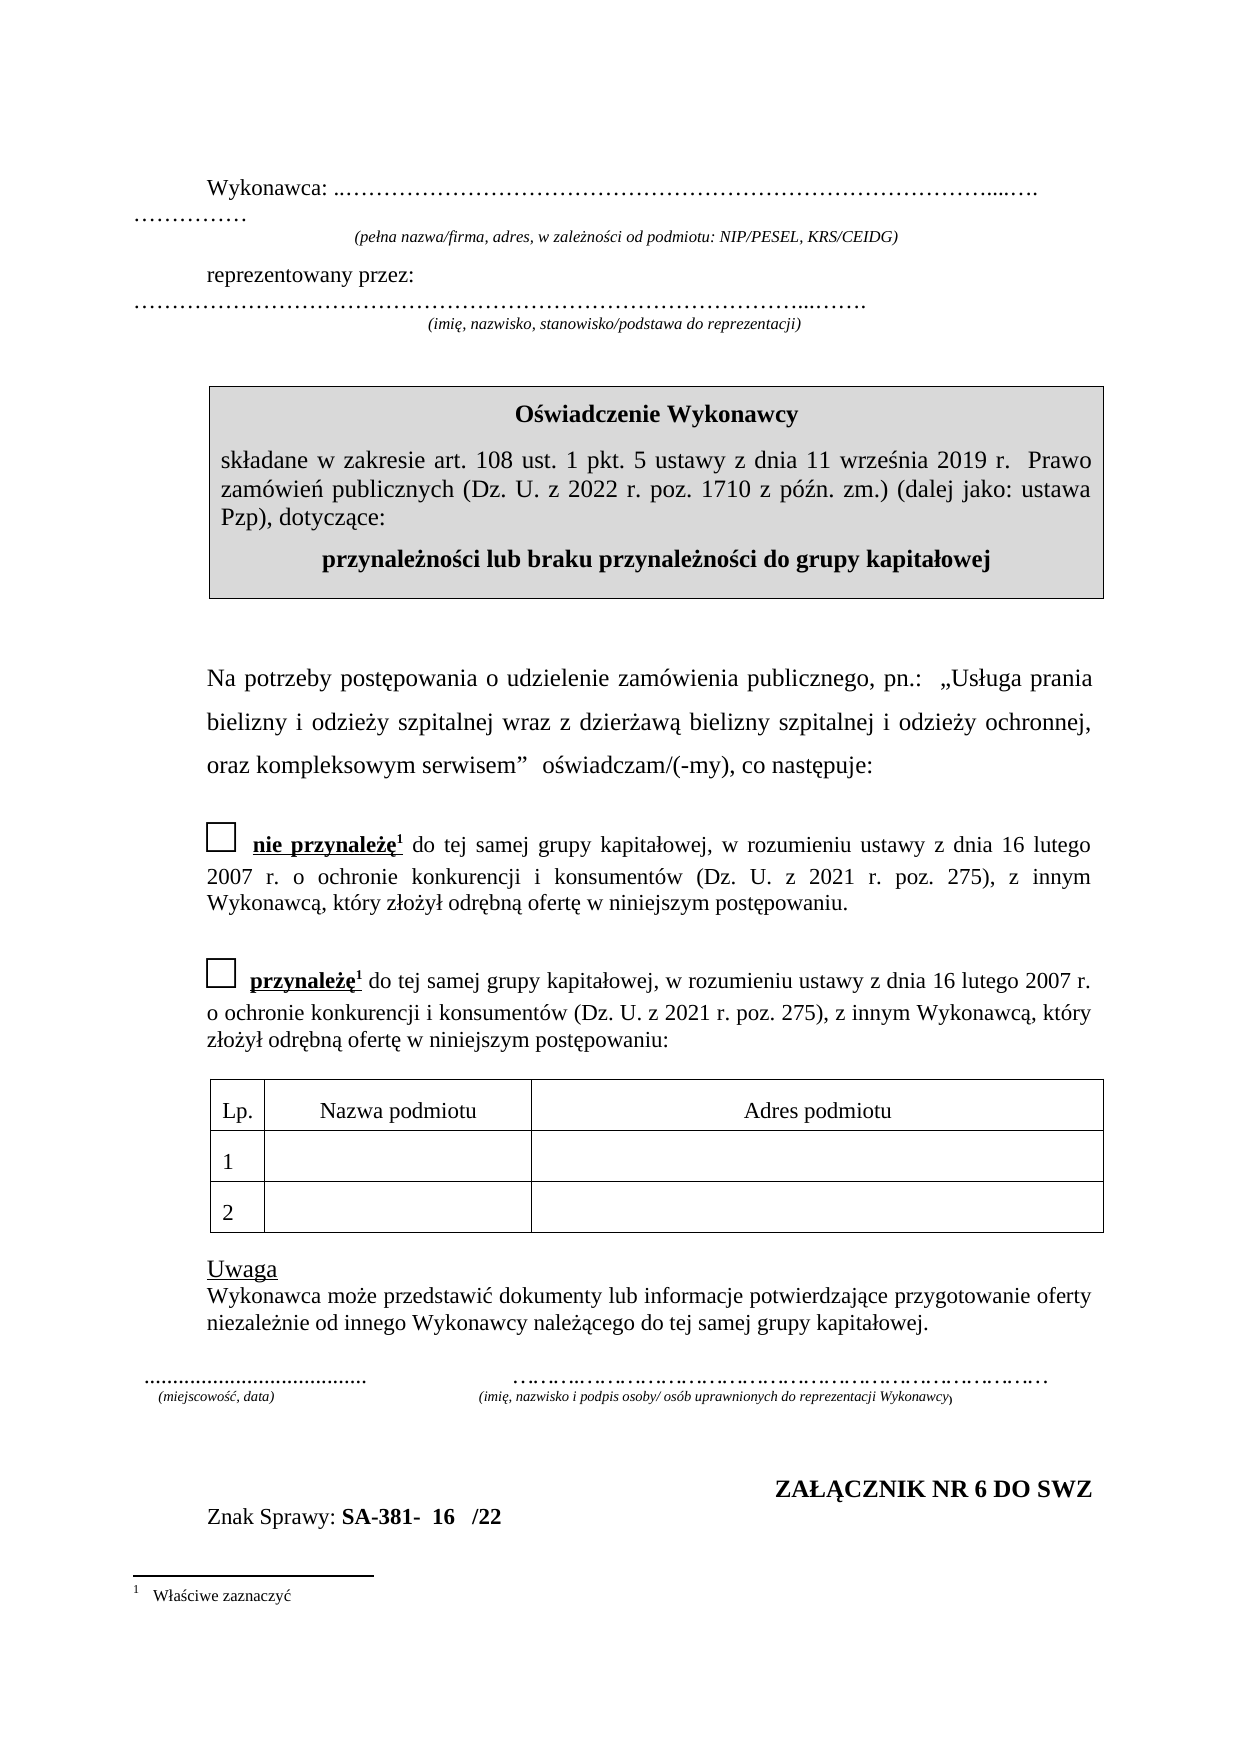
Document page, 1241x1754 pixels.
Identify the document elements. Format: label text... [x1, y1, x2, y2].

text □ nie przynależę1 do tej samej grupy kapitałowej, w rozumieniu ustawy z dnia 16 lutego 2007 r. o ochronie konkurencji i konsumentów (Dz. U. z 2021 r. poz. 275), z innym Wykonawcą, który złożył odrębną ofertę w niniejszym postępowaniu. [207, 805, 1092, 916]
table_header Nazwa podmiotu [265, 1080, 531, 1129]
text Znak Sprawy: SA-381- 16 /22 [133, 1503, 1092, 1529]
text Na potrzeby postępowania o udzielenie zamówienia publicznego, pn.: „Usługa prania bielizny i odzieży szpitalnej wraz z dzierżawą bielizny szpitalnej i odzieży ochronnej, oraz kompleksowym serwisem” oświadczam/(-my), co następuje: [207, 663, 1092, 778]
table_cell [532, 1182, 1103, 1232]
table_cell 1 [211, 1131, 264, 1181]
text reprezentowany przez: ……………………………………………………………………………...……. [133, 261, 1092, 314]
table_cell [265, 1131, 531, 1181]
text ZAŁĄCZNIK NR 6 DO SWZ [133, 1474, 1092, 1503]
table_header Lp. [211, 1080, 264, 1129]
text Wykonawca: ..…………………………………………………………………………....….…………… [133, 174, 1092, 227]
text (pełna nazwa/firma, adres, w zależności od podmiotu: NIP/PESEL, KRS/CEIDG) [354, 227, 1092, 246]
text □ przynależę do tej samej grupy kapitałowej, w rozumieniu ustawy z dnia 16 lutego 2007 r. o ochronie konkurencji i konsumentów (Dz. U. z 2021 r. poz. 275), z innym Wykonawcą, który złożył odrębną ofertę w niniejszym postępowaniu: [207, 942, 1092, 1052]
table_cell [265, 1182, 531, 1232]
text Wykonawca może przedstawić dokumenty lub informacje potwierdzające przygotowanie oferty niezależnie od innego Wykonawcy należącego do tej samej grupy kapitałowej. [207, 1283, 1092, 1335]
text (miejscowość, data) (imię, nazwisko i podpis osoby/ osób uprawnionych do reprezentacji Wykonawcy) [133, 1388, 1092, 1417]
table_header Adres podmiotu [532, 1080, 1103, 1129]
text Uwaga [133, 1245, 1092, 1283]
table_cell 2 [211, 1182, 264, 1232]
table_cell [532, 1131, 1103, 1181]
table_header Oświadczenie Wykonawcy składane w zakresie art. 108 ust. 1 pkt. 5 ustawy z dnia 11 września 2019 r. Prawo zamówień publicznych (Dz. U. z 2022 r. poz. 1710 z późn. zm.) (dalej jako: ustawa Pzp), dotyczące: przynależności lub braku przynależności do grupy kapitałowej [210, 387, 1103, 598]
text (imię, nazwisko, stanowisko/podstawa do reprezentacji) [354, 314, 1093, 333]
text ....................................... ……….…………………………………………………………… [133, 1362, 1092, 1388]
